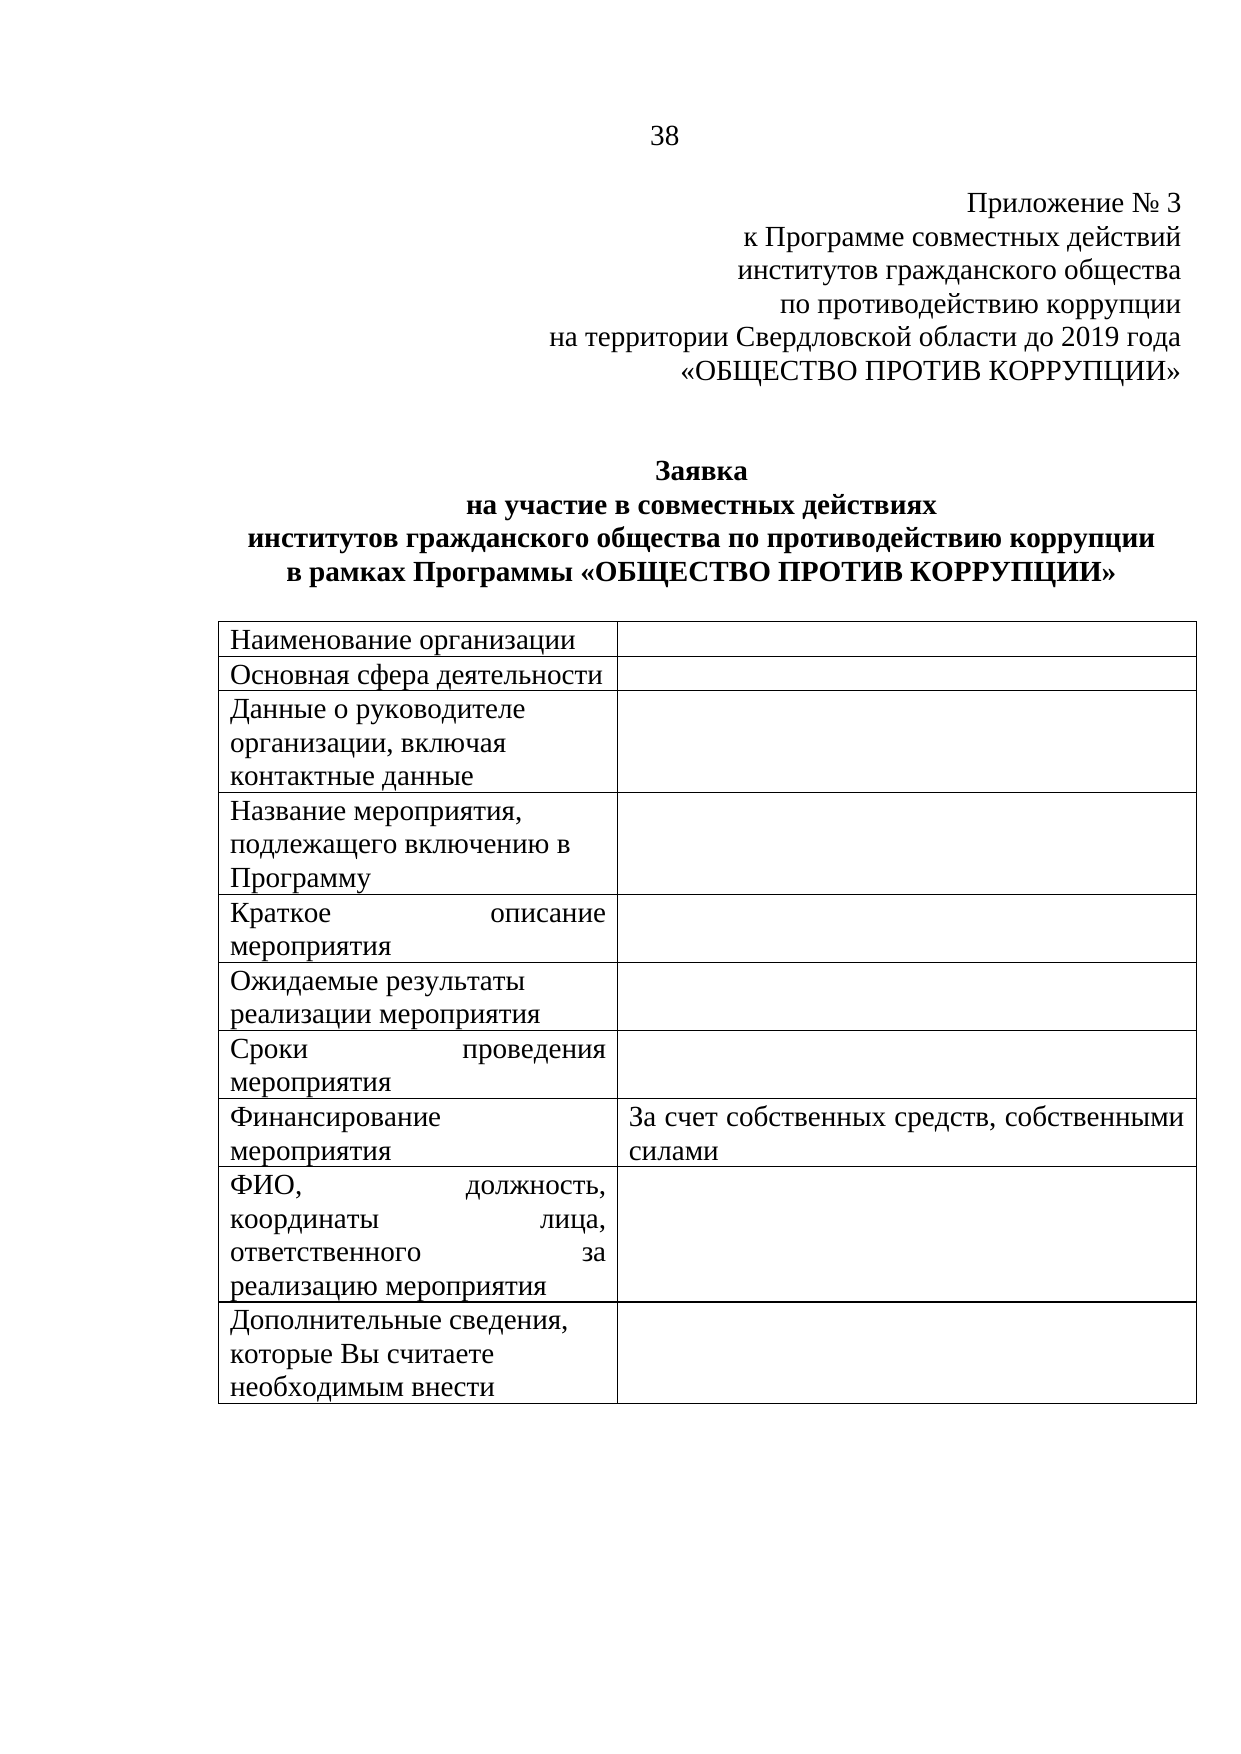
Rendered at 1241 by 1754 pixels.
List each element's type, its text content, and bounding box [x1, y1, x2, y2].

table_cell [618, 1167, 1196, 1301]
table_cell [618, 793, 1196, 894]
text в рамках Программы «ОБЩЕСТВО ПРОТИВ КОРРУПЦИИ» [148, 554, 1181, 588]
table_cell [618, 691, 1196, 792]
table_header Наименование организации [219, 622, 617, 656]
table_cell [618, 895, 1196, 962]
table_cell Финансирование мероприятия [219, 1099, 617, 1166]
table_cell Основная сфера деятельности [219, 657, 617, 690]
text Заявка [148, 453, 1181, 487]
text на участие в совместных действиях [148, 487, 1181, 521]
table_cell [618, 657, 1196, 690]
text по противодействию коррупции [148, 286, 1181, 319]
text институтов гражданского общества по противодействию коррупции [148, 521, 1181, 554]
text институтов гражданского общества [148, 252, 1181, 286]
table_cell Ожидаемые результаты реализации мероприятия [219, 963, 617, 1030]
text к Программе совместных действий [148, 219, 1181, 252]
text на территории Свердловской области до 2019 года [148, 319, 1181, 353]
table_cell Сроки проведения мероприятия [219, 1031, 617, 1098]
table_cell За счет собственных средств, собственными силами [618, 1099, 1196, 1166]
text «ОБЩЕСТВО ПРОТИВ КОРРУПЦИИ» [148, 353, 1181, 386]
text 38 [148, 118, 1181, 152]
text Приложение № 3 [148, 185, 1181, 219]
table_cell Краткое описание мероприятия [219, 895, 617, 962]
table_cell Название мероприятия, подлежащего включению в Программу [219, 793, 617, 894]
table_cell [618, 1303, 1196, 1403]
table_cell Дополнительные сведения, которые Вы считаете необходимым внести [219, 1303, 617, 1403]
table_cell ФИО, должность, координаты лица, ответственного за реализацию мероприятия [219, 1167, 617, 1301]
table_header [618, 622, 1196, 656]
table_cell [618, 1031, 1196, 1098]
table_cell [618, 963, 1196, 1030]
table_cell Данные о руководителе организации, включая контактные данные [219, 691, 617, 792]
